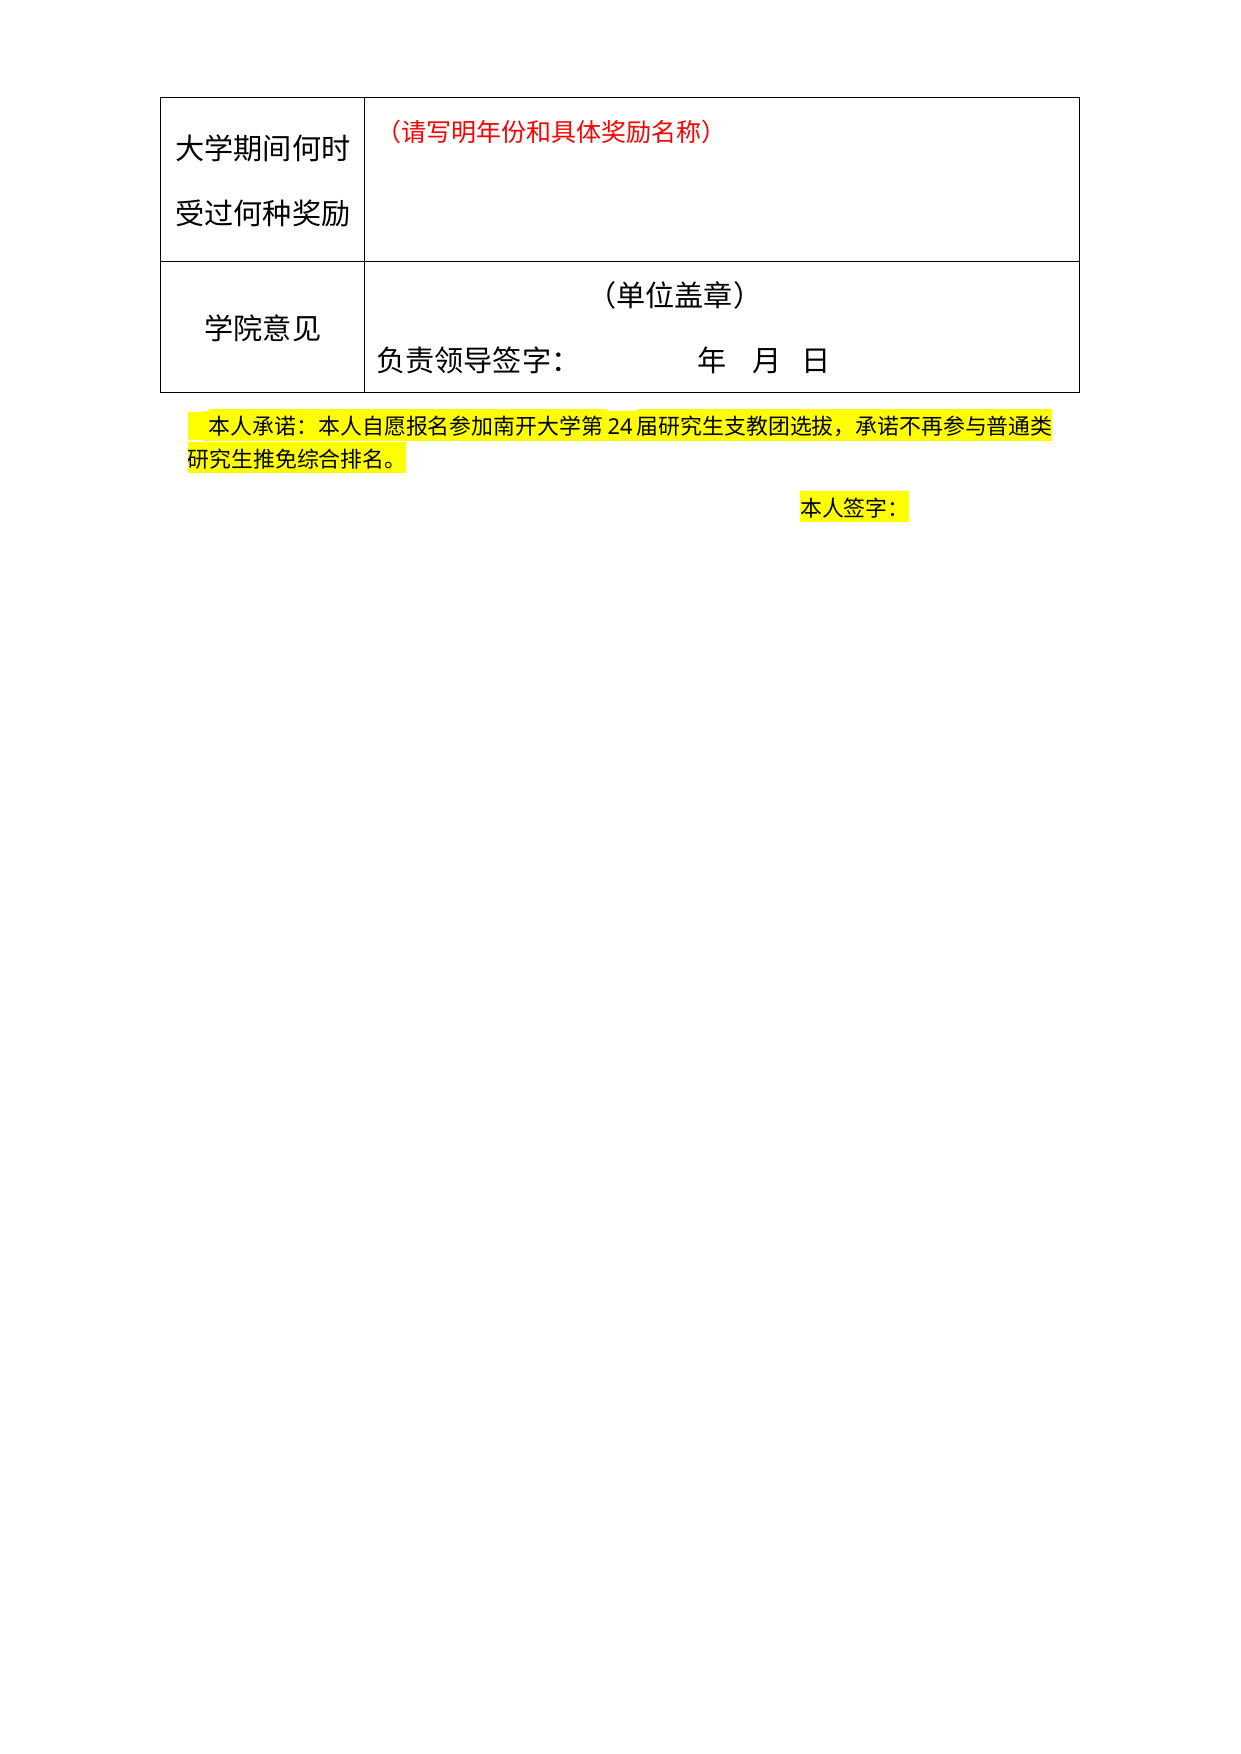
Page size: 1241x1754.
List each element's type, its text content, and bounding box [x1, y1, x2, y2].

text 本人签字： [187, 490, 1053, 523]
text 本人承诺：本人自愿报名参加南开大学第24届研究生支教团选拔，承诺不再参与普通类研究生推免综合排名。 [187, 409, 1053, 474]
table_cell （请写明年份和具体奖励名称） [365, 98, 1079, 261]
table_cell 学院意见 [161, 262, 364, 392]
table_cell （单位盖章） 负责领导签字： 年 月 日 [365, 262, 1079, 392]
table_cell 大学期间何时受过何种奖励 [161, 98, 364, 261]
